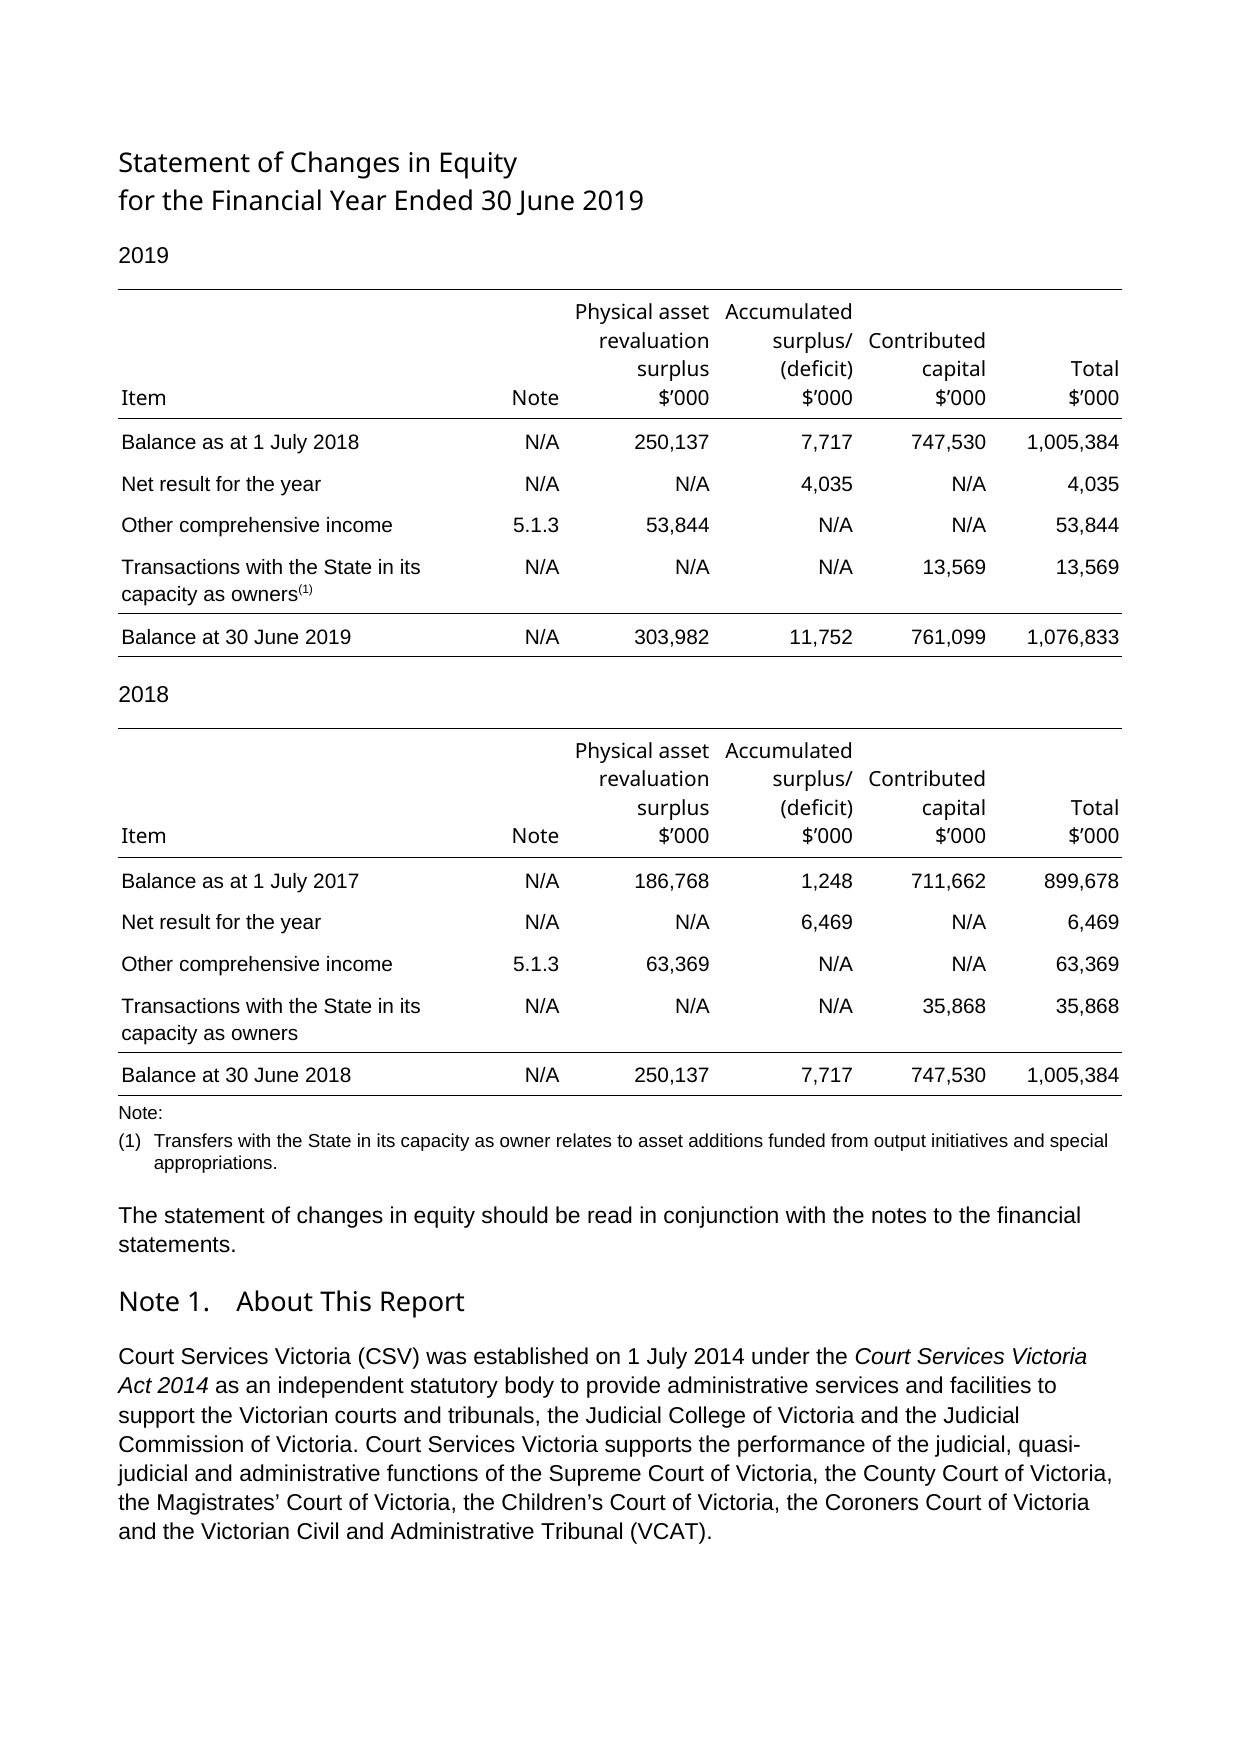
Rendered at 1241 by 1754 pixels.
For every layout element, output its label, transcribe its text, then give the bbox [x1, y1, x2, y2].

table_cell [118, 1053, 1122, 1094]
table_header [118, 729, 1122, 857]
text 2019 [118, 239, 1122, 268]
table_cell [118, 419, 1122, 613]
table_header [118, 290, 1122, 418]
list Transfers with the State in its capacity as owner relates to asset additions funded from output initiatives and special appropriations. [118, 1130, 1122, 1174]
text The statement of changes in equity should be read in conjunction with the notes to the financial statements. [118, 1199, 1122, 1257]
text 2018 [118, 678, 1122, 707]
subtitle Note 1. About This Report [118, 1282, 1122, 1319]
subtitle Statement of Changes in Equity for the Financial Year Ended 30 June 2019 [118, 143, 1122, 218]
text Note: [118, 1102, 1122, 1124]
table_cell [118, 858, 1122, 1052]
text Court Services Victoria (CSV) was established on 1 July 2014 under the Court Services Victoria Act 2014 as an independent statutory body to provide administrative services and facilities to support the Victorian courts and tribunals, the Judicial College of Victoria and the Judicial Commission of Victoria. Court Services Victoria supports the performance of the judicial, quasi-judicial and administrative functions of the Supreme Court of Victoria, the County Court of Victoria, the Magistrates’ Court of Victoria, the Children’s Court of Victoria, the Coroners Court of Victoria and the Victorian Civil and Administrative Tribunal (VCAT). [118, 1340, 1122, 1544]
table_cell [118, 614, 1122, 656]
